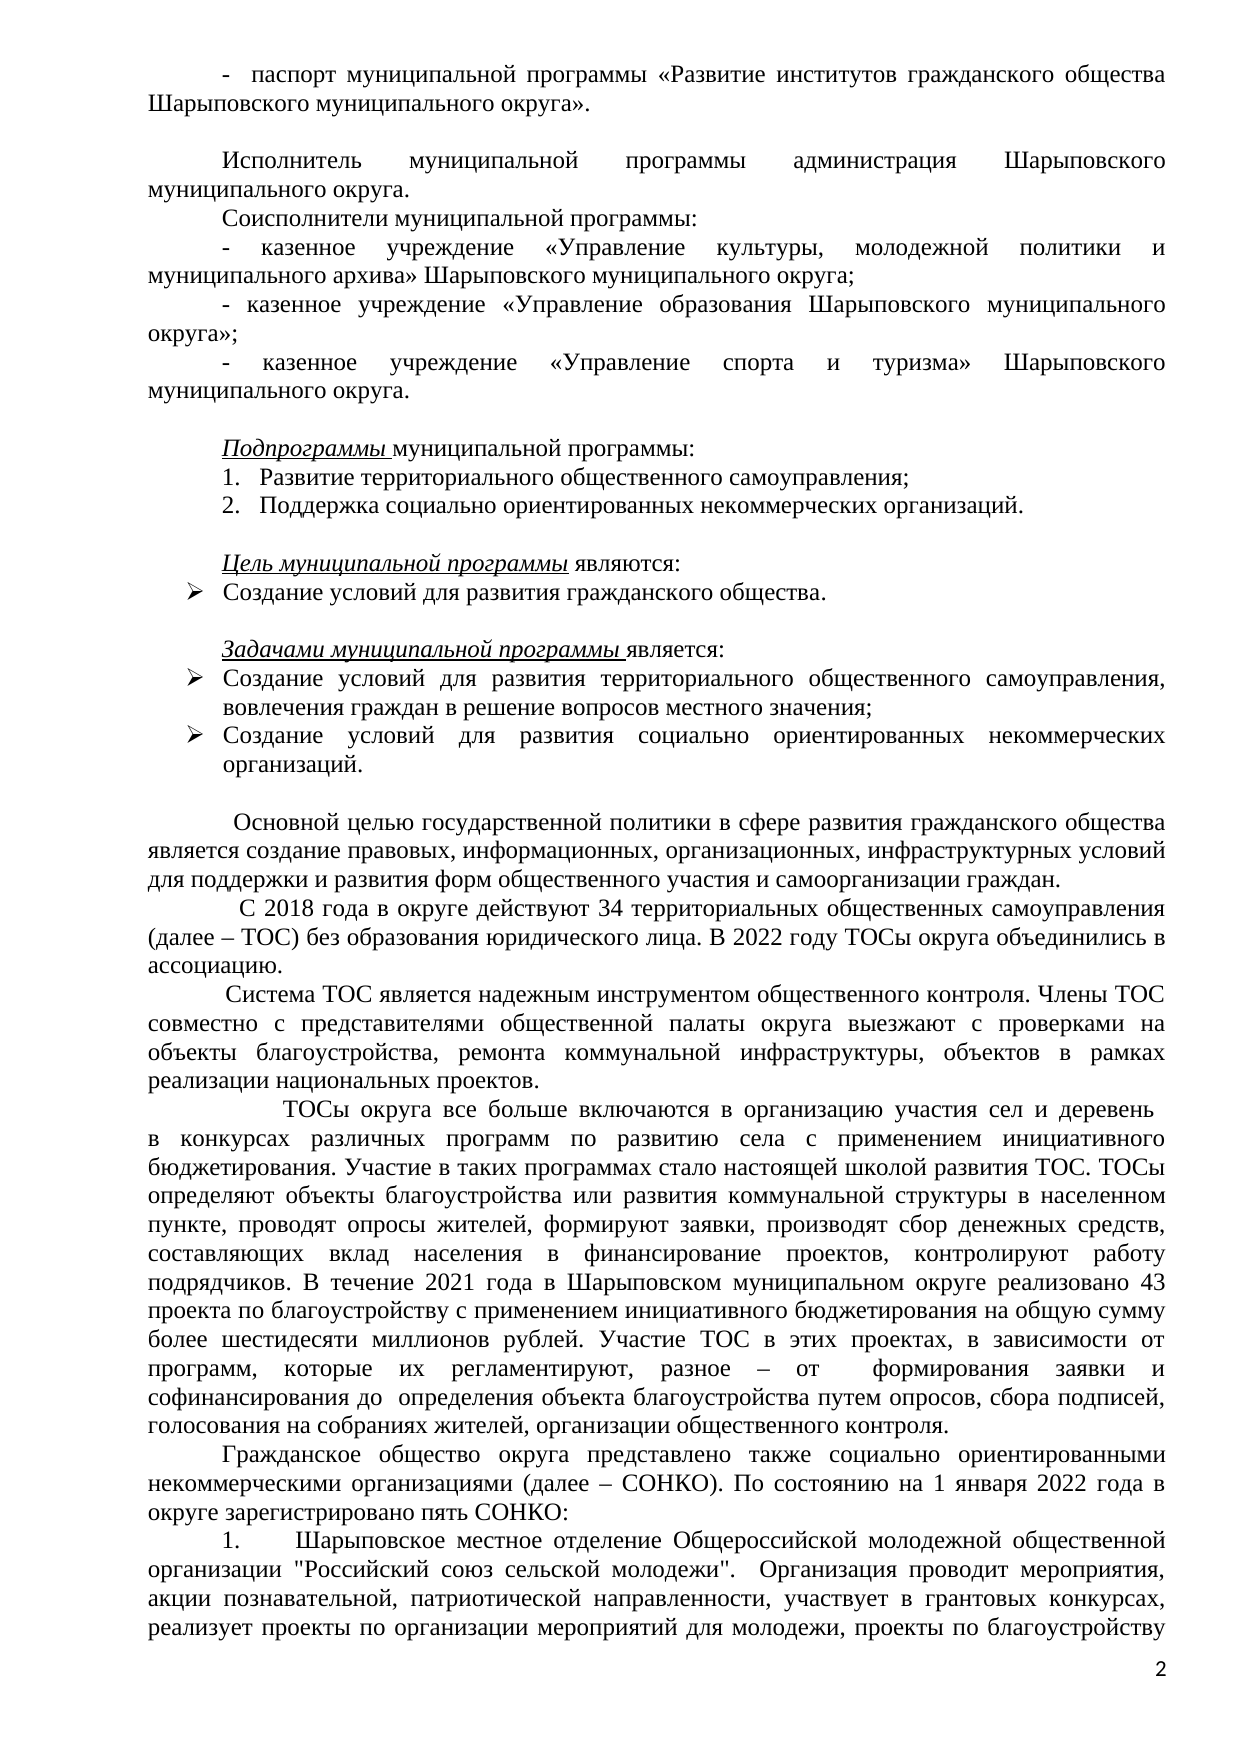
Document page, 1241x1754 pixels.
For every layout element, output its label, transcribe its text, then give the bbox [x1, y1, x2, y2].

list Развитие территориального общественного самоуправления; [222, 462, 1166, 490]
text Основной целью государственной политики в сфере развития гражданского общества является создание правовых, информационных, организационных, инфраструктурных условий для поддержки и развития форм общественного участия и самоорганизации граждан. [148, 807, 1166, 893]
text Система ТОС является надежным инструментом общественного контроля. Члены ТОС совместно с представителями общественной палаты округа выезжают с проверками на объекты благоустройства, ремонта коммунальной инфраструктуры, объектов в рамках реализации национальных проектов. [148, 979, 1166, 1094]
text Цель муниципальной программы являются: [148, 548, 1166, 577]
text Соисполнители муниципальной программы: [148, 203, 1166, 232]
text - паспорт муниципальной программы «Развитие институтов гражданского общества Шарыповского муниципального округа». [148, 59, 1166, 117]
text Подпрограммы муниципальной программы: [148, 433, 1166, 462]
text ТОСы округа все больше включаются в организацию участия сел и деревень в конкурсах различных программ по развитию села с применением инициативного бюджетирования. Участие в таких программах стало настоящей школой развития ТОС. ТОСы определяют объекты благоустройства или развития коммунальной структуры в населенном пункте, проводят опросы жителей, формируют заявки, производят сбор денежных средств, составляющих вклад населения в финансирование проектов, контролируют работу подрядчиков. В течение 2021 года в Шарыповском муниципальном округе реализовано 43 проекта по благоустройству с применением инициативного бюджетирования на общую сумму более шестидесяти миллионов рублей. Участие ТОС в этих проектах, в зависимости от программ, которые их регламентируют, разное – от формирования заявки и софинансирования до определения объекта благоустройства путем опросов, сбора подписей, голосования на собраниях жителей, организации общественного контроля. [148, 1094, 1166, 1439]
list Поддержка социально ориентированных некоммерческих организаций. [222, 490, 1166, 519]
text Исполнитель муниципальной программы администрация Шарыповского муниципального округа. [148, 145, 1166, 203]
text С 2018 года в округе действуют 34 территориальных общественных самоуправления (далее – ТОС) без образования юридического лица. В 2022 году ТОСы округа объединились в ассоциацию. [148, 893, 1166, 979]
text - казенное учреждение «Управление культуры, молодежной политики и муниципального архива» Шарыповского муниципального округа; [148, 232, 1166, 289]
text Задачами муниципальной программы является: [148, 634, 1166, 663]
list Создание условий для развития социально ориентированных некоммерческих организаций. [185, 720, 1166, 778]
text Гражданское общество округа представлено также социально ориентированными некоммерческими организациями (далее – СОНКО). По состоянию на 1 января 2022 года в округе зарегистрировано пять СОНКО: [148, 1439, 1166, 1525]
text - казенное учреждение «Управление образования Шарыповского муниципального округа»; [148, 289, 1166, 347]
list Создание условий для развития гражданского общества. [185, 577, 1166, 605]
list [148, 1525, 1166, 1640]
list Создание условий для развития территориального общественного самоуправления, вовлечения граждан в решение вопросов местного значения; [185, 663, 1166, 720]
text - казенное учреждение «Управление спорта и туризма» Шарыповского муниципального округа. [148, 347, 1166, 404]
